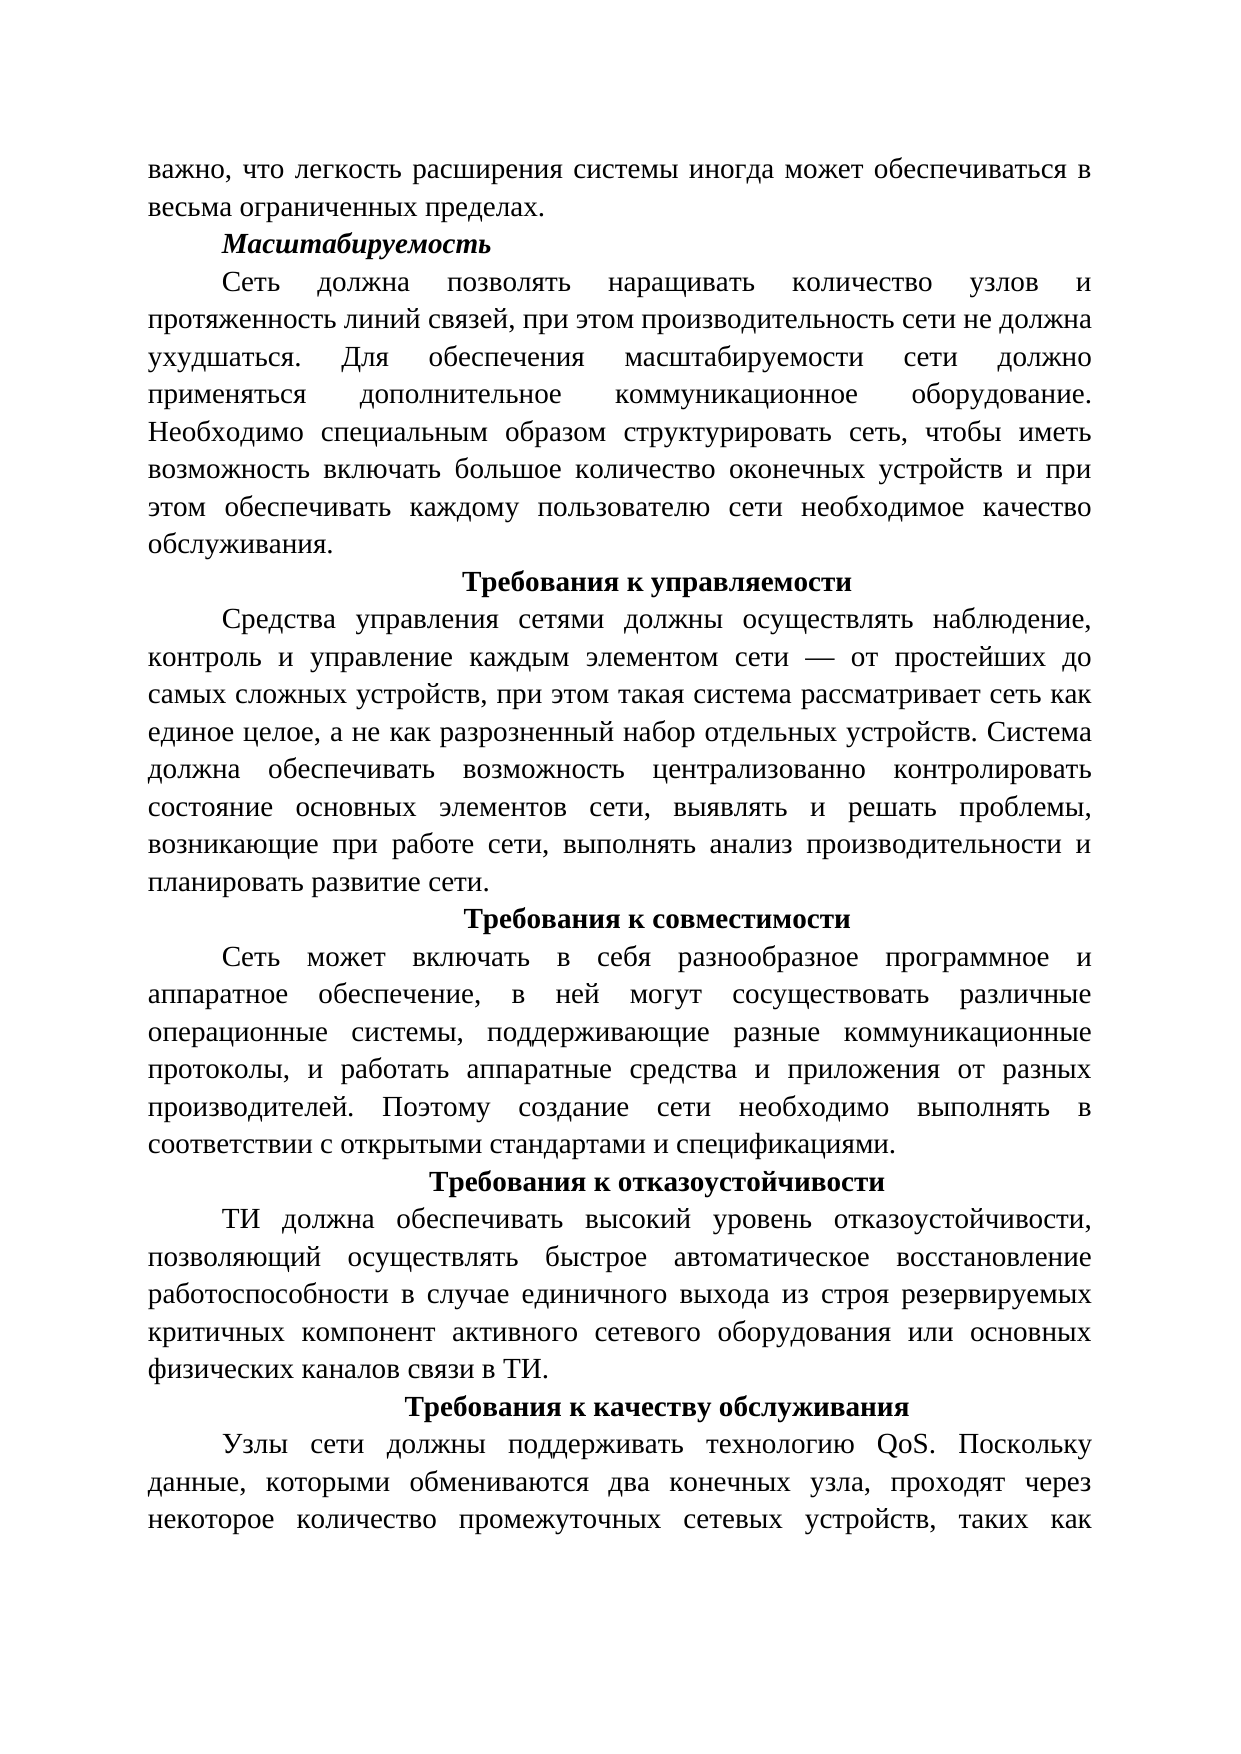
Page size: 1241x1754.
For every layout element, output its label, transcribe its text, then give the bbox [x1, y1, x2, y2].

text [148, 1423, 1092, 1535]
subtitle Требования к совместимости [148, 898, 1092, 935]
text Масштабируемость [148, 223, 1092, 260]
text Сеть должна позволять наращивать количество узлов и протяженность линий связей, при этом производительность сети не должна ухудшаться. Для обеспечения масштабируемости сети должно применяться дополнительное коммуникационное оборудование. Необходимо специальным образом структурировать сеть, чтобы иметь возможность включать большое количество оконечных устройств и при этом обеспечивать каждому пользователю сети необходимое качество обслуживания. [148, 260, 1092, 560]
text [148, 148, 1092, 223]
text Средства управления сетями должны осуществлять наблюдение, контроль и управление каждым элементом сети — от простейших до самых сложных устройств, при этом такая система рассматривает сеть как единое целое, а не как разрозненный набор отдельных устройств. Система должна обеспечивать возможность централизованно контролировать состояние основных элементов сети, выявлять и решать проблемы, возникающие при работе сети, выполнять анализ производительности и планировать развитие сети. [148, 598, 1092, 898]
subtitle Требования к управляемости [148, 560, 1092, 598]
text ТИ должна обеспечивать высокий уровень отказоустойчивости, позволяющий осуществлять быстрое автоматическое восстановление работоспособности в случае единичного выхода из строя резервируемых критичных компонент активного сетевого оборудования или основных физических каналов связи в ТИ. [148, 1198, 1092, 1385]
subtitle Требования к качеству обслуживания [148, 1385, 1092, 1423]
text Сеть может включать в себя разнообразное программное и аппаратное обеспечение, в ней могут сосуществовать различные операционные системы, поддерживающие разные коммуникационные протоколы, и работать аппаратные средства и приложения от разных производителей. Поэтому создание сети необходимо выполнять в соответствии с открытыми стандартами и спецификациями. [148, 935, 1092, 1160]
subtitle Требования к отказоустойчивости [148, 1160, 1092, 1198]
